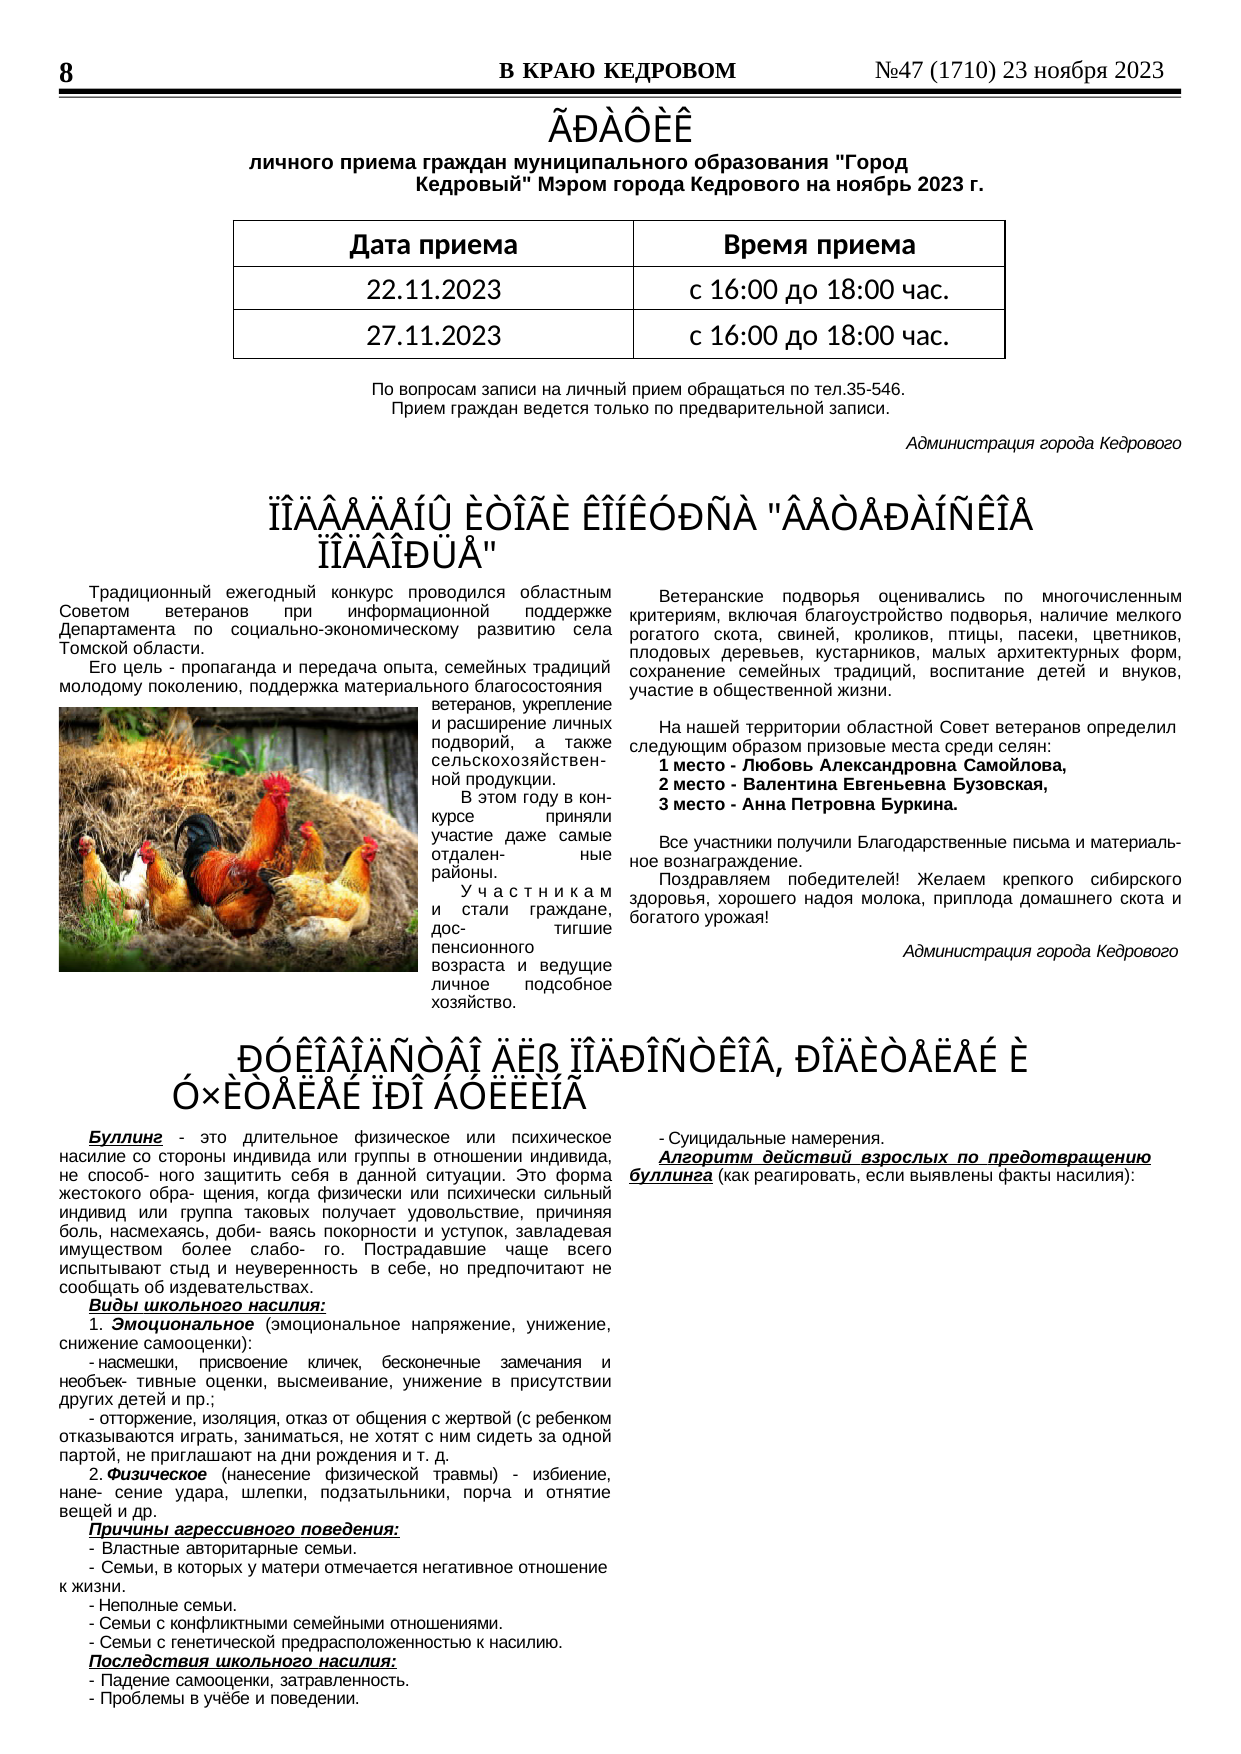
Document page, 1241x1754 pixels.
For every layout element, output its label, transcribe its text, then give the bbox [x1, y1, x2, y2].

list Неполные семьи. [88, 1596, 612, 1615]
subtitle ÃÐÀÔÈÊ [156, 104, 1086, 152]
list отторжение, изоляция, отказ от общения с жертвой (с ребенком отказываются играть, заниматься, не хотят с ним сидеть за одной партой, не приглашают на дни рождения и т. д. [59, 1409, 612, 1465]
picture [58, 707, 418, 972]
text Все участники получили Благодарственные письма и материаль- ное вознаграждение. [629, 833, 1182, 871]
text Администрация города Кедрового [903, 941, 1194, 962]
text У ч а с т н и к а м и стали граждане, дос- тигшие пенсионного возраста и ведущие личное подсобное хозяйство. [431, 882, 612, 1013]
text ветеранов, укрепление и расширение личных подворий, а также сельскохозяйствен- ной продукции. [431, 696, 612, 789]
subtitle ÐÓÊÎÂÎÄÑÒÂÎ ÄËß ÏÎÄÐÎÑÒÊÎÂ, ÐÎÄÈÒÅËÅÉ È Ó×ÈÒÅËÅÉ ÏÐÎ ÁÓËËÈÍÃ [171, 1040, 1194, 1120]
text По вопросам записи на личный прием обращаться по тел.35-546. Прием граждан ведется только по предварительной записи. [371, 381, 948, 418]
table_cell с 16:00 до 18:00 час. [634, 267, 1004, 309]
list место - Любовь Александровна Самойлова, [658, 756, 1194, 775]
table_header Время приема [634, 221, 1004, 266]
text Алгоритм действий взрослых по предотвращению буллинга (как реагировать, если выявлены факты насилия): [629, 1148, 1194, 1186]
list Падение самооценки, затравленность. [88, 1671, 612, 1690]
list место - Валентина Евгеньевна Бузовская, [658, 775, 1194, 795]
text Ветеранские подворья оценивались по многочисленным критериям, включая благоустройство подворья, наличие мелкого рогатого скота, свиней, кроликов, птицы, пасеки, цветников, плодовых деревьев, кустарников, малых архитектурных форм, сохранение семейных традиций, воспитание детей и внуков, участие в общественной жизни. [629, 588, 1182, 700]
text Администрация города Кедрового [48, 433, 1182, 453]
list Проблемы в учёбе и поведении. [88, 1690, 612, 1708]
subtitle ÏÎÄÂÅÄÅÍÛ ÈÒÎÃÈ ÊÎÍÊÓÐÑÀ "ÂÅÒÅÐÀÍÑÊÎÅ ÏÎÄÂÎÐÜÅ" [268, 498, 1194, 579]
text Его цель - пропаганда и передача опыта, семейных традиций молодому поколению, поддержка материального благосостояния [59, 658, 611, 696]
text Поздравляем победителей! Желаем крепкого сибирского здоровья, хорошего надоя молока, приплода домашнего скота и богатого урожая! [629, 871, 1182, 927]
table_cell 27.11.2023 [234, 310, 633, 358]
list Суицидальные намерения. [658, 1129, 1194, 1148]
list Семьи с генетической предрасположенностью к насилию. [88, 1633, 612, 1652]
text Традиционный ежегодный конкурс проводился областным Советом ветеранов при информационной поддержке Департамента по социально-экономическому развитию села Томской области. [59, 584, 612, 658]
text Буллинг - это длительное физическое или психическое насилие со стороны индивида или группы в отношении индивида, не способ- ного защитить себя в данной ситуации. Это форма жестокого обра- щения, когда физически или психически сильный индивид или группа таковых получает удовольствие, причиняя боль, насмехаясь, доби- ваясь покорности и уступок, завладевая имуществом более слабо- го. Пострадавшие чаще всего испытывают стыд и неуверенность в себе, но предпочитают не сообщать об издевательствах. [59, 1129, 612, 1297]
list Физическое (нанесение физической травмы) - избиение, нане- сение удара, шлепки, подзатыльники, порча и отнятие вещей и др. [59, 1465, 611, 1521]
list насмешки, присвоение кличек, бесконечные замечания и необъек- тивные оценки, высмеивание, унижение в присутствии других детей и пр.; [59, 1353, 612, 1409]
text В этом году в кон- курсе приняли участие даже самые отдален- ные районы. [431, 789, 612, 882]
subtitle Последствия школьного насилия: [88, 1652, 612, 1671]
subtitle Виды школьного насилия: [88, 1297, 612, 1315]
table_cell с 16:00 до 18:00 час. [634, 310, 1004, 358]
subtitle Причины агрессивного поведения: [88, 1521, 612, 1539]
list место - Анна Петровна Буркина. [658, 795, 1194, 814]
table_cell 22.11.2023 [234, 267, 633, 309]
list Властные авторитарные семьи. [88, 1539, 612, 1558]
table_header Дата приема [234, 221, 633, 266]
list Семьи, в которых у матери отмечается негативное отношение к жизни. [59, 1559, 612, 1596]
text На нашей территории областной Совет ветеранов определил следующим образом призовые места среди селян: [629, 718, 1194, 756]
text личного приема граждан муниципального образования "Город Кедровый" Мэром города Кедрового на ноябрь 2023 г. [249, 152, 1023, 196]
list Семьи с конфликтными семейными отношениями. [88, 1615, 612, 1633]
list Эмоциональное (эмоциональное напряжение, унижение, снижение самооценки): [59, 1316, 611, 1353]
